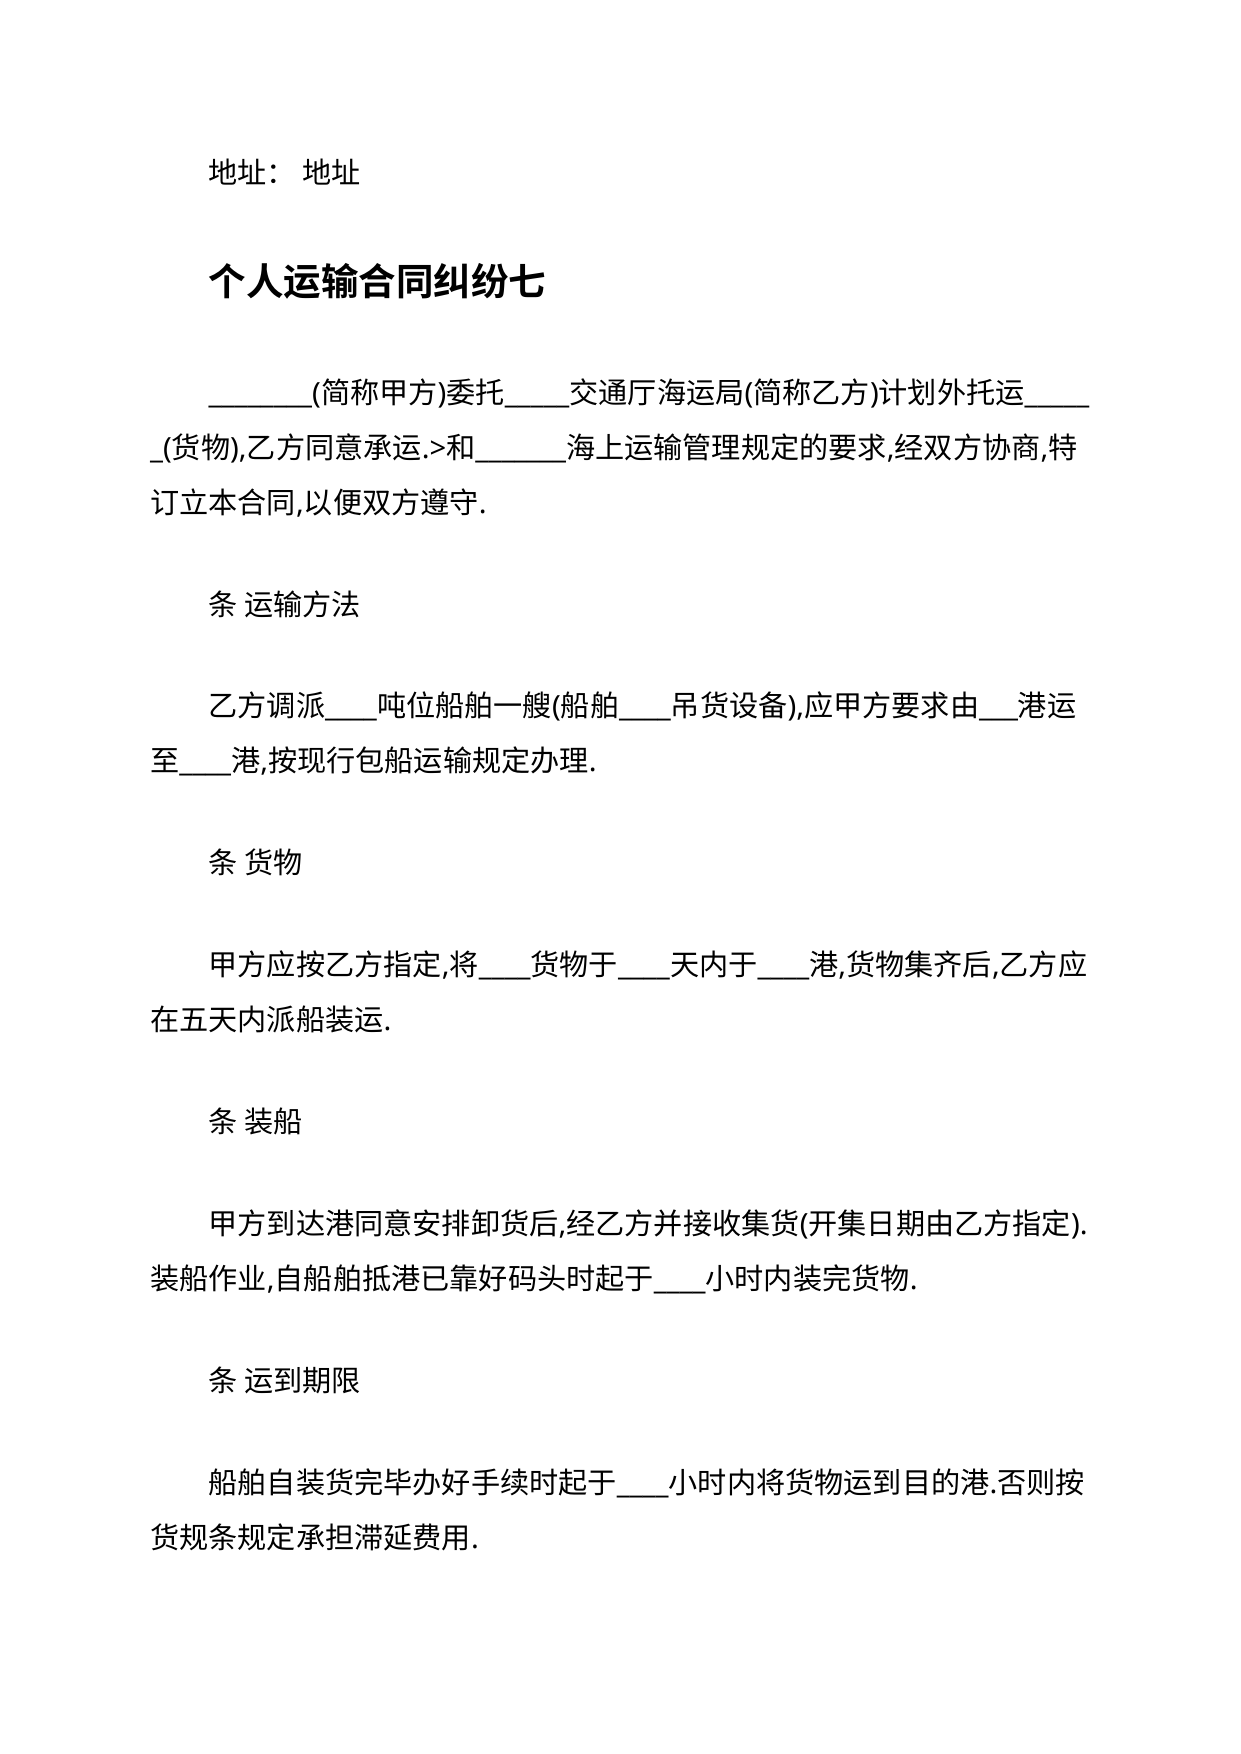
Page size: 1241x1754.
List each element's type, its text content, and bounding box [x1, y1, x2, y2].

text 条 运到期限 [150, 1357, 1090, 1400]
text 条 运输方法 [150, 581, 1090, 623]
text 地址： 地址 [150, 150, 1090, 192]
text 条 货物 [150, 840, 1090, 882]
text 甲方到达港同意安排卸货后,经乙方并接收集货(开集日期由乙方指定).装船作业,自船舶抵港已靠好码头时起于____小时内装完货物. [150, 1200, 1090, 1298]
text 甲方应按乙方指定,将____货物于____天内于____港,货物集齐后,乙方应在五天内派船装运. [150, 942, 1090, 1039]
text 船舶自装货完毕办好手续时起于____小时内将货物运到目的港.否则按货规条规定承担滞延费用. [150, 1459, 1090, 1557]
text 条 装船 [150, 1099, 1090, 1141]
text 乙方调派____吨位船舶一艘(船舶____吊货设备),应甲方要求由___港运至____港,按现行包船运输规定办理. [150, 683, 1090, 780]
text 个人运输合同纠纷七 [150, 252, 1090, 306]
text ________(简称甲方)委托_____交通厅海运局(简称乙方)计划外托运______(货物),乙方同意承运.>和_______海上运输管理规定的要求,经双方协商,特订立本合同,以便双方遵守. [150, 369, 1090, 522]
